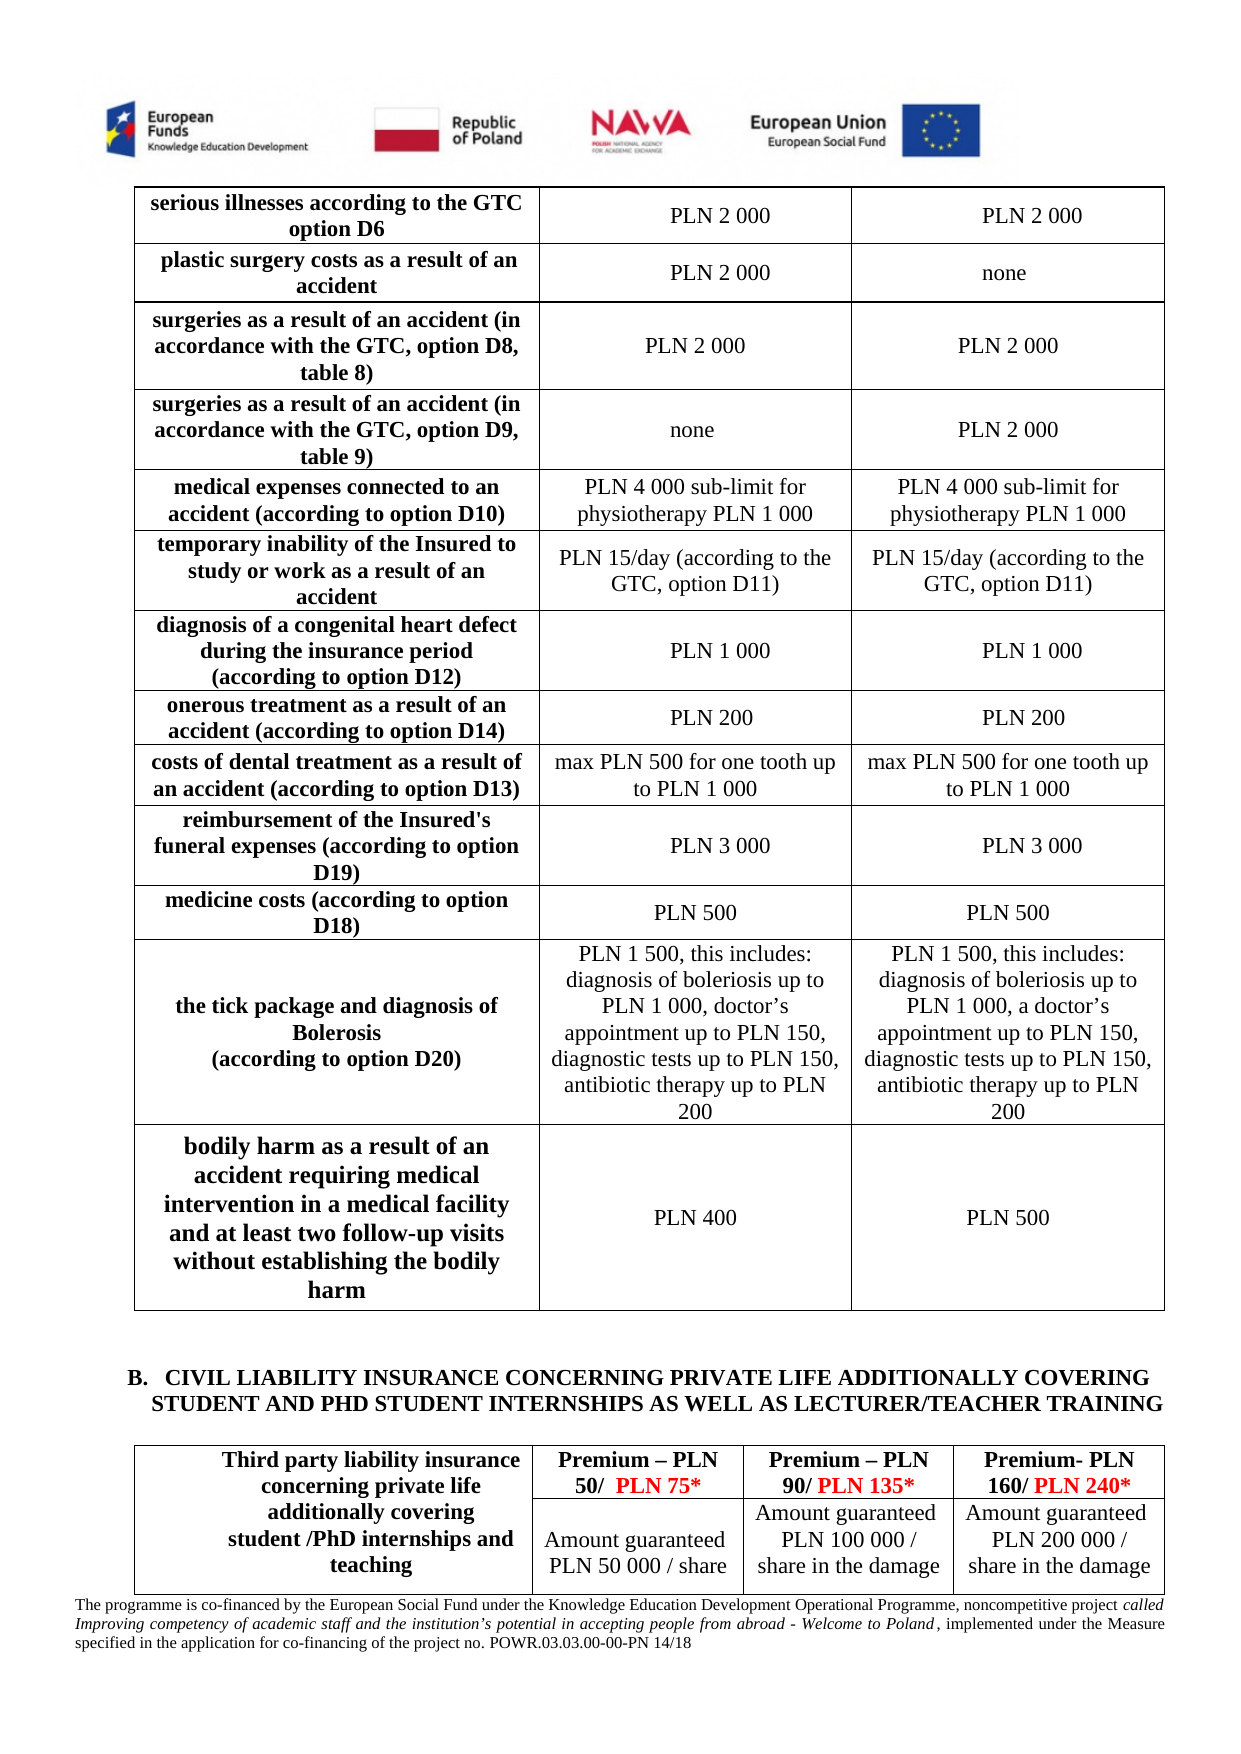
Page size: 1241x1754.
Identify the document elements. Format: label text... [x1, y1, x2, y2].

table_cell PLN 2 000 [540, 188, 851, 243]
table_cell PLN 2 000 [852, 390, 1164, 469]
table_cell Amount guaranteed PLN 50 000 / share in the damage PLN 100 [533, 1499, 743, 1594]
table_cell PLN 1 500, this includes: diagnosis of boleriosis up to PLN 1 000, a doctor’s appointment up to PLN 150, diagnostic tests up to PLN 150, antibiotic therapy up to PLN 200 [852, 940, 1164, 1124]
table_cell serious illnesses according to the GTC option D6 [135, 188, 539, 243]
table_cell surgeries as a result of an accident (in accordance with the GTC, option D9, table 9) [135, 390, 539, 469]
table_cell PLN 4 000 sub-limit for physiotherapy PLN 1 000 [852, 470, 1164, 529]
table_cell PLN 1 000 [852, 611, 1164, 690]
table_cell PLN 15/day (according to the GTC, option D11) [540, 531, 851, 609]
table_cell bodily harm as a result of an accident requiring medical intervention in a medical facility and at least two follow-up visits without establishing the bodily harm [135, 1125, 539, 1310]
table_cell PLN 500 [540, 886, 851, 939]
table_cell Amount guaranteed PLN 200 000 / share in the damage PLN 100 [954, 1499, 1164, 1594]
table_cell PLN 3 000 [540, 806, 851, 885]
table_cell PLN 2 000 [852, 188, 1164, 243]
table_header Premium – PLN 50/ PLN 75* [533, 1446, 743, 1498]
table_cell PLN 4 000 sub-limit for physiotherapy PLN 1 000 [540, 470, 851, 529]
table_cell surgeries as a result of an accident (in accordance with the GTC, option D8, table 8) [135, 303, 539, 389]
table_cell PLN 15/day (according to the GTC, option D11) [852, 531, 1164, 609]
picture [75, 73, 1021, 187]
table_cell max PLN 500 for one tooth up to PLN 1 000 [540, 745, 851, 805]
table_cell PLN 200 [540, 691, 851, 743]
table_cell max PLN 500 for one tooth up to PLN 1 000 [852, 745, 1164, 805]
table_cell diagnosis of a congenital heart defect during the insurance period (according to option D12) [135, 611, 539, 690]
table_cell PLN 2 000 [852, 303, 1164, 389]
table_cell PLN 2 000 [540, 303, 851, 389]
table_header Premium- PLN 160/ PLN 240* [954, 1446, 1164, 1498]
list CIVIL LIABILITY INSURANCE CONCERNING PRIVATE LIFE ADDITIONALLY COVERING STUDENT AND PHD STUDENT INTERNSHIPS AS WELL AS LECTURER/TEACHER TRAINING [112, 1364, 1165, 1417]
table_cell PLN 500 [852, 886, 1164, 939]
table_cell temporary inability of the Insured to study or work as a result of an accident [135, 531, 539, 609]
table_cell PLN 2 000 [540, 244, 851, 301]
table_cell costs of dental treatment as a result of an accident (according to option D13) [135, 745, 539, 805]
table_cell PLN 400 [540, 1125, 851, 1310]
table_cell medicine costs (according to option D18) [135, 886, 539, 939]
table_cell the tick package and diagnosis of Bolerosis (according to option D20) [135, 940, 539, 1124]
table_cell PLN 3 000 [852, 806, 1164, 885]
table_cell none [852, 244, 1164, 301]
table_cell none [540, 390, 851, 469]
table_cell medical expenses connected to an accident (according to option D10) [135, 470, 539, 529]
table_cell PLN 1 500, this includes: diagnosis of boleriosis up to PLN 1 000, doctor’s appointment up to PLN 150, diagnostic tests up to PLN 150, antibiotic therapy up to PLN 200 [540, 940, 851, 1124]
table_header Premium – PLN 90/ PLN 135* [744, 1446, 953, 1498]
table_cell PLN 200 [852, 691, 1164, 743]
table_cell plastic surgery costs as a result of an accident [135, 244, 539, 301]
table_cell reimbursement of the Insured's funeral expenses (according to option D19) [135, 806, 539, 885]
table_cell PLN 500 [852, 1125, 1164, 1310]
table_header Third party liability insurance concerning private life additionally covering student /PhD internships and teaching Territorial scope of the Republic of Poland [135, 1446, 532, 1594]
table_cell Amount guaranteed PLN 100 000 / share in the damage PLN 100 [744, 1499, 953, 1594]
table_cell onerous treatment as a result of an accident (according to option D14) [135, 691, 539, 743]
table_cell PLN 1 000 [540, 611, 851, 690]
